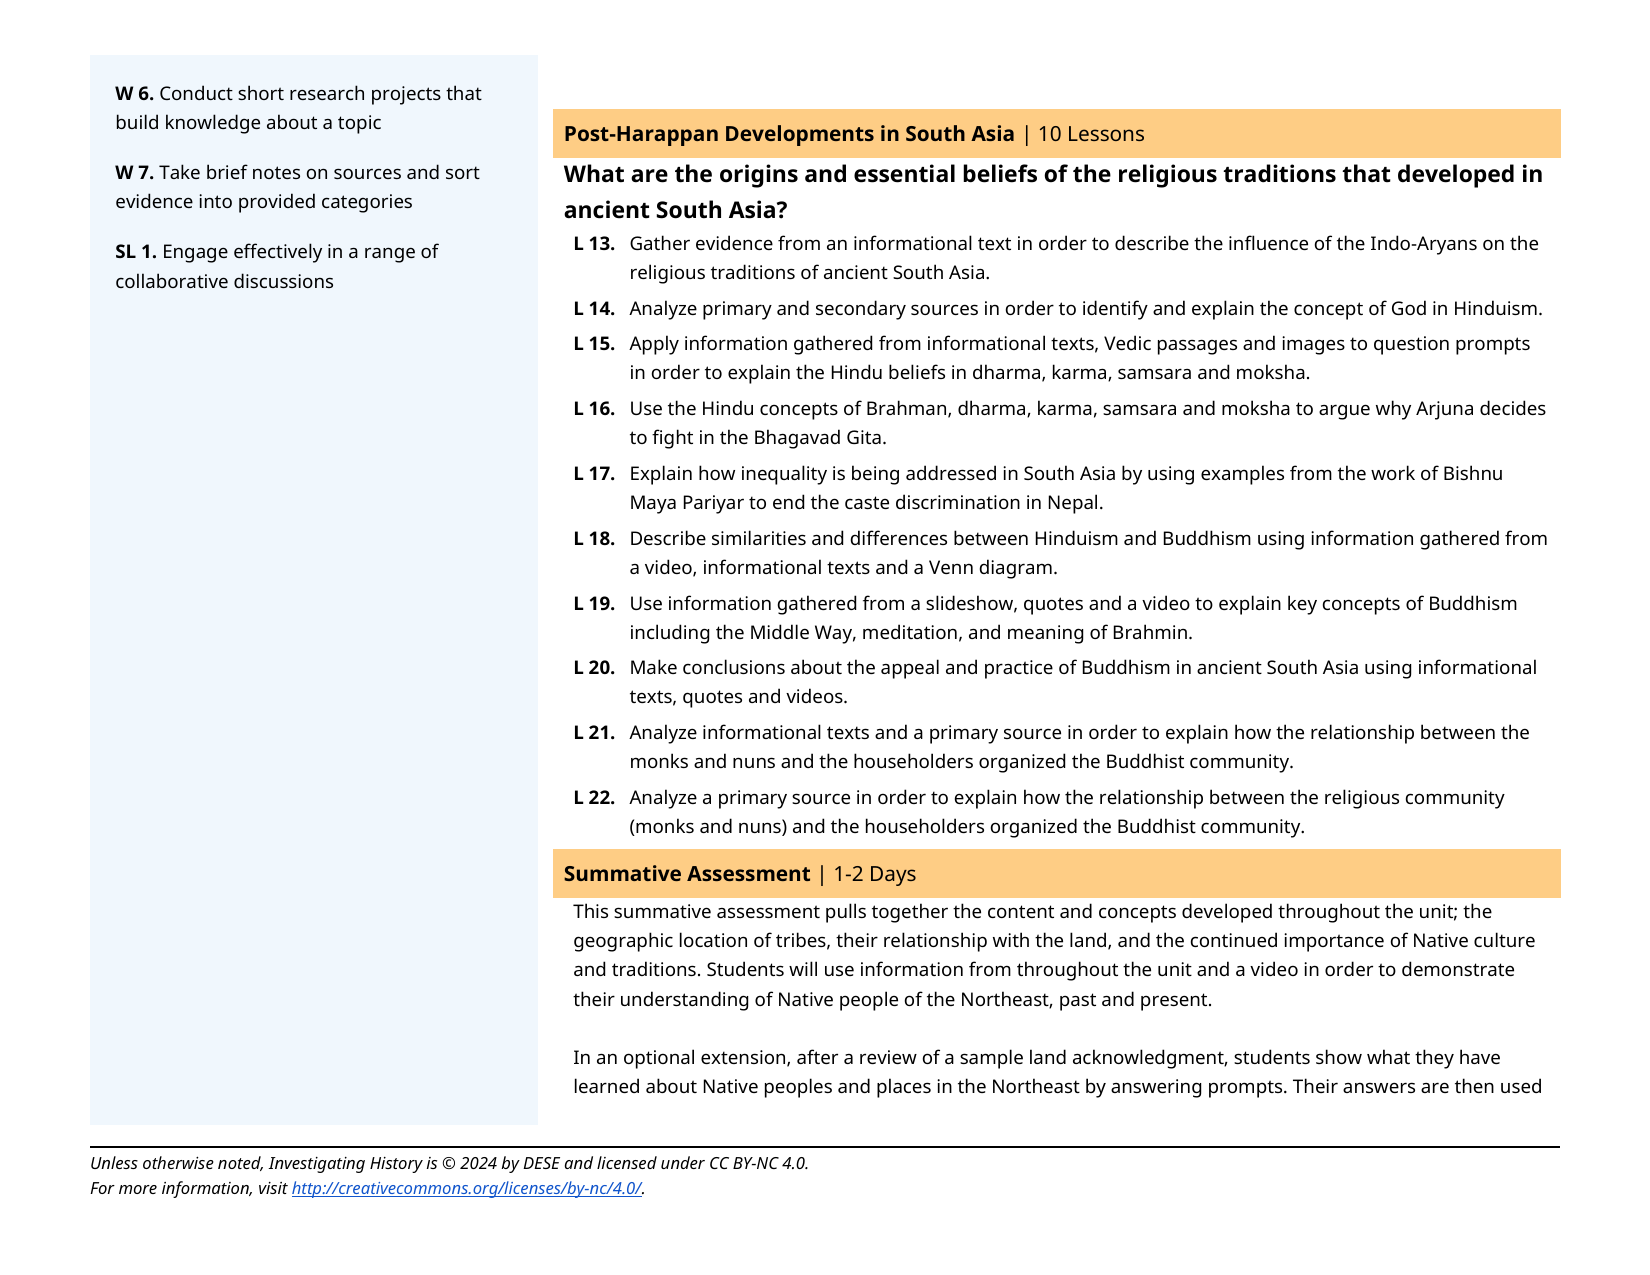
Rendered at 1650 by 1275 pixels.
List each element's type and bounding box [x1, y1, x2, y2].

table_cell [90, 55, 538, 1125]
table_cell [538, 53, 1576, 1125]
